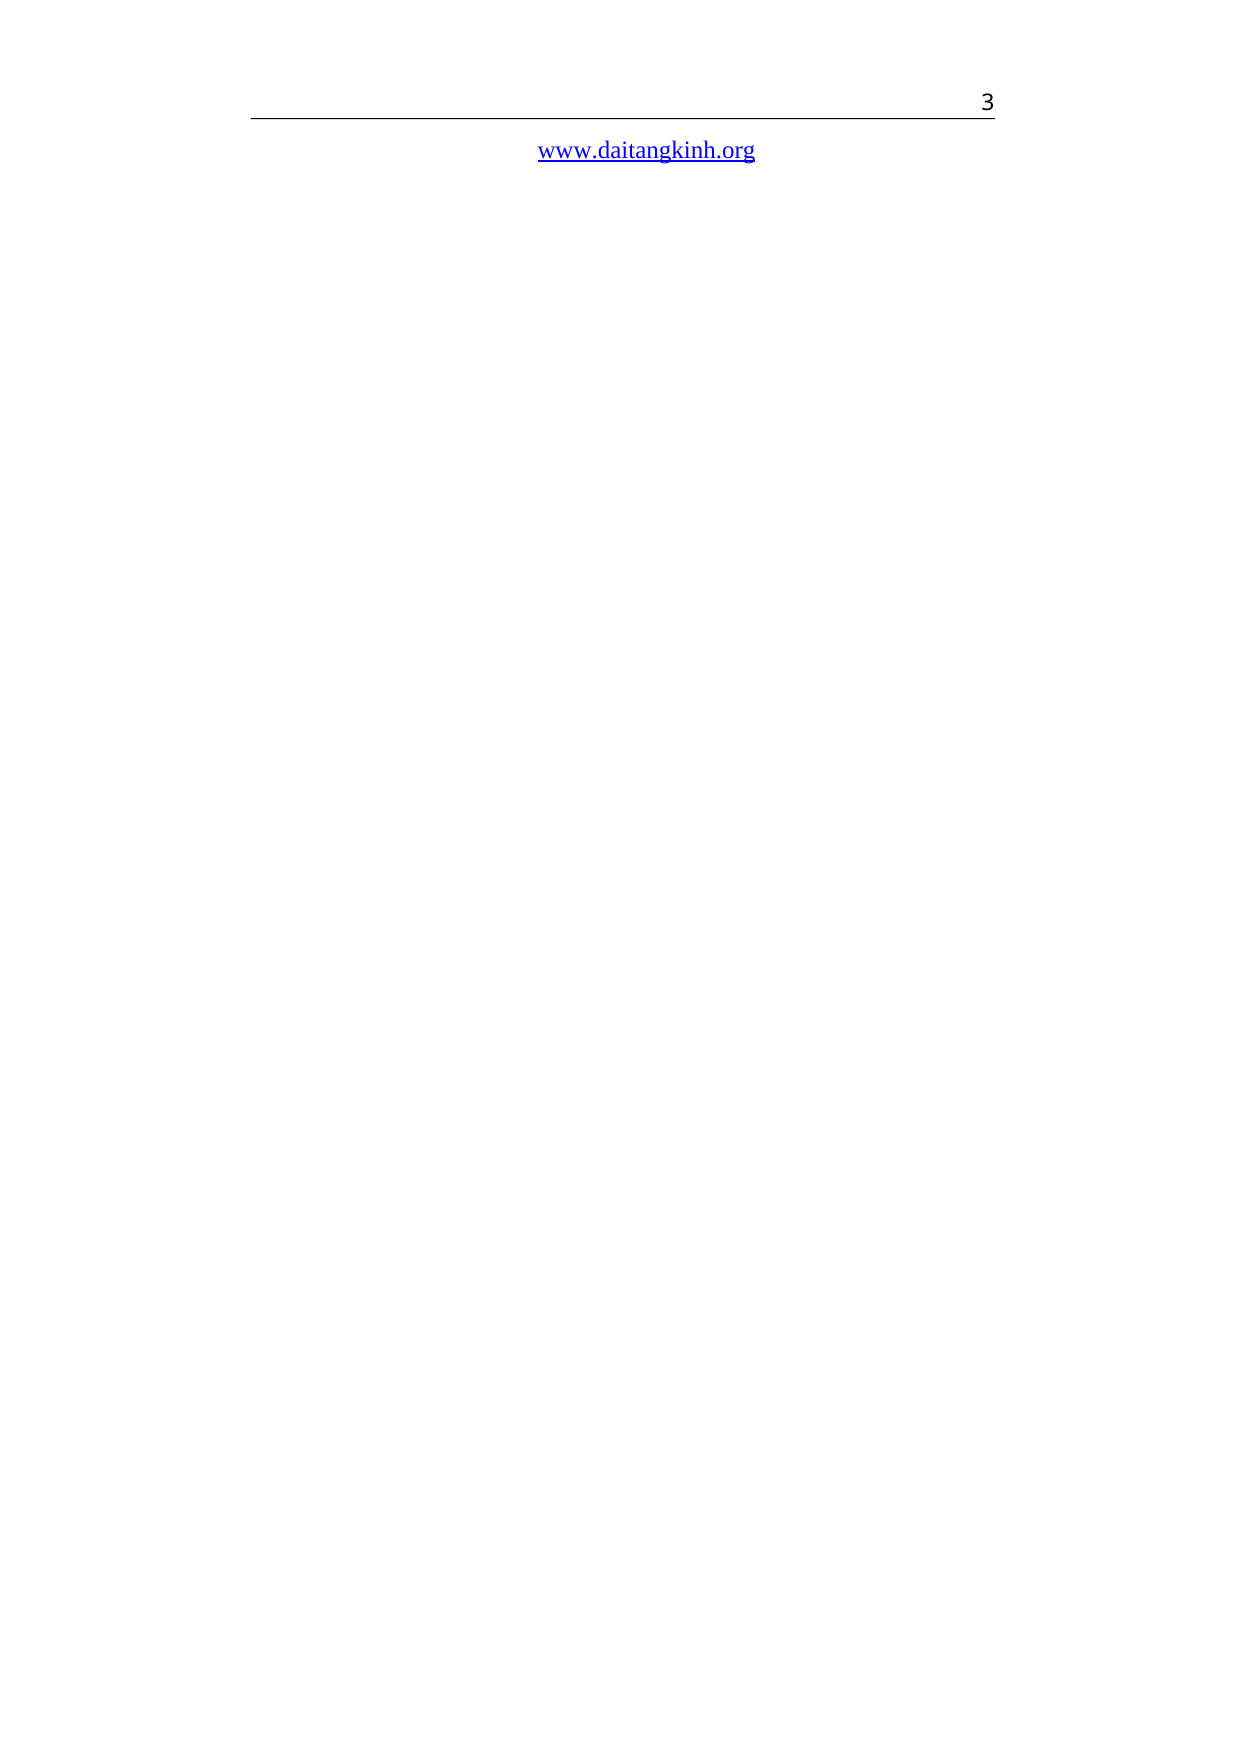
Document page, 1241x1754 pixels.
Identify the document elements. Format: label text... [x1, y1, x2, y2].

text www.daitangkinh.org [282, 135, 1011, 164]
